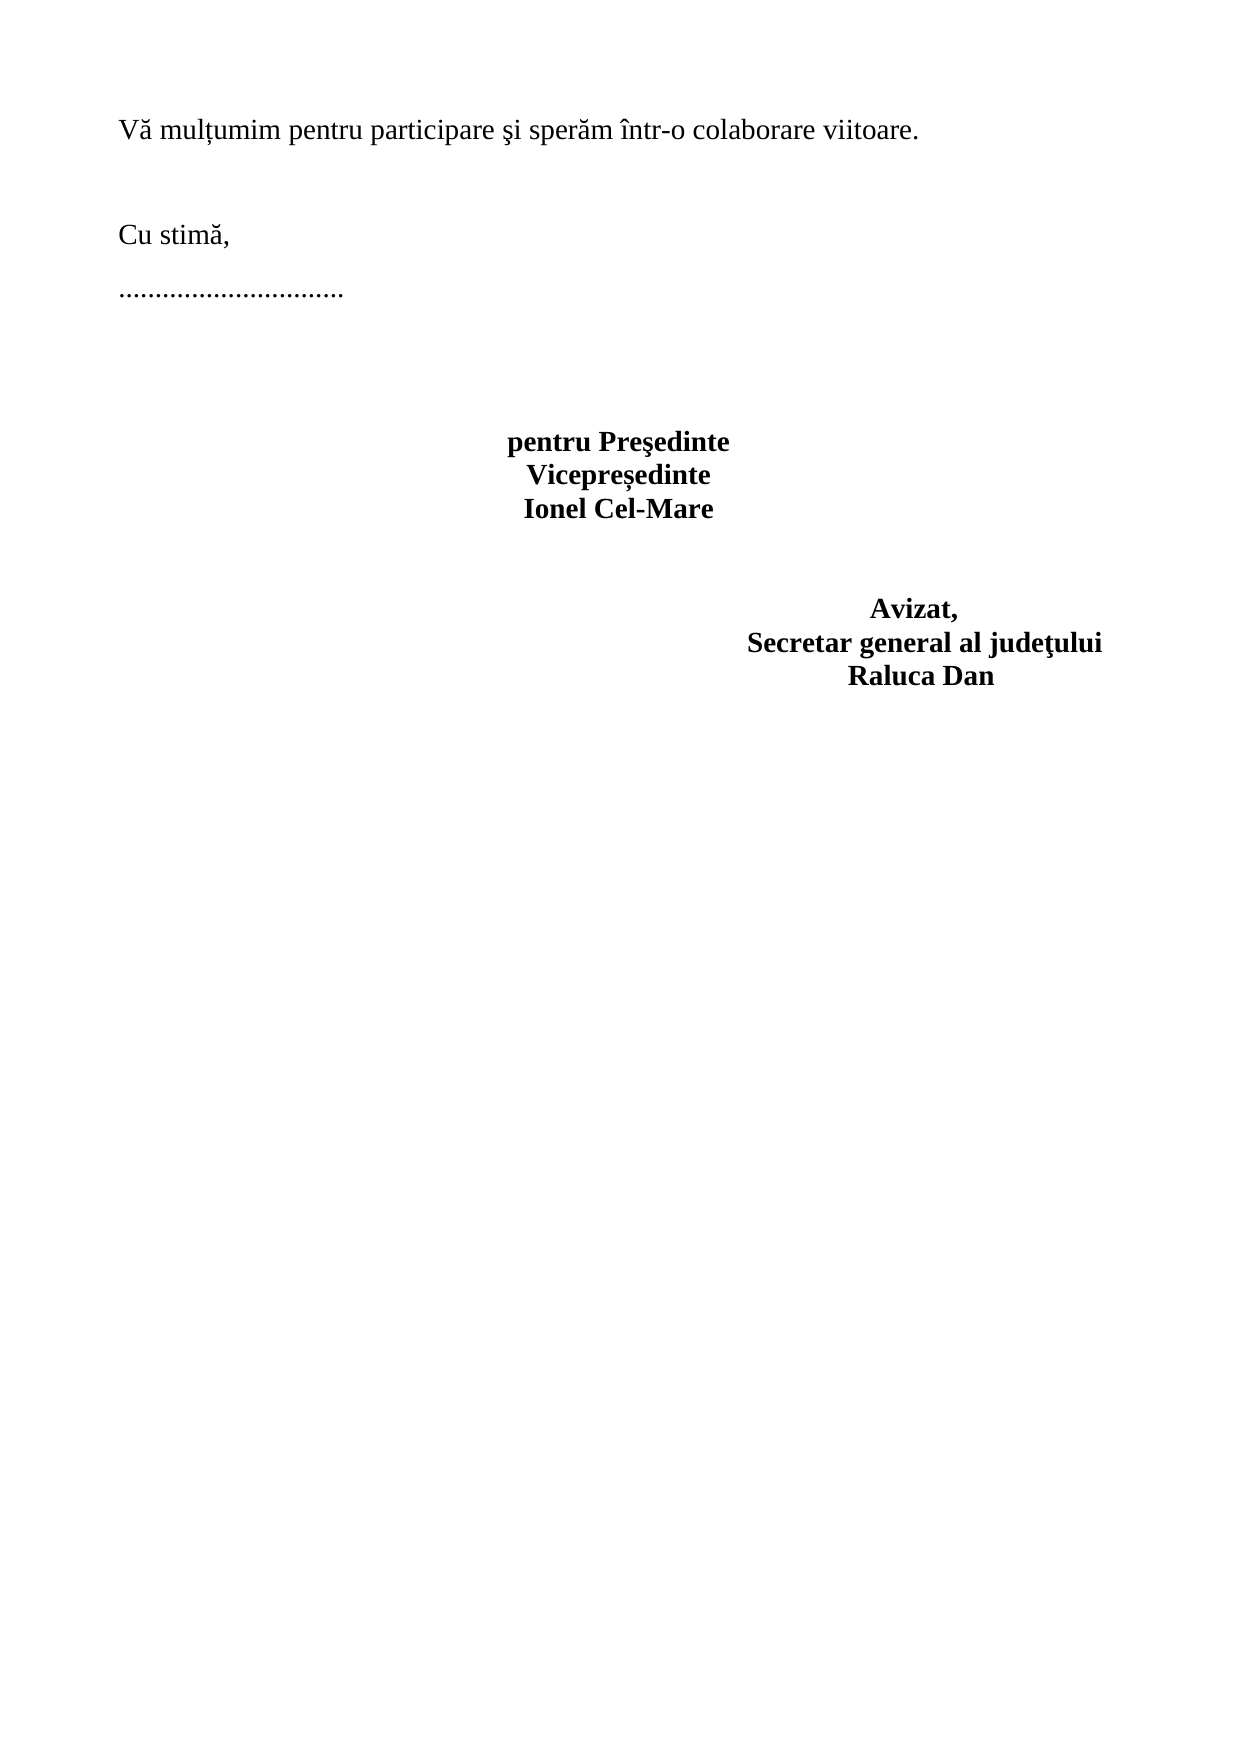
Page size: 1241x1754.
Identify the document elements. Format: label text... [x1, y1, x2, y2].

text ............................... [118, 270, 1130, 304]
text Avizat, [86, 591, 1151, 625]
text Ionel Cel-Mare [86, 491, 1151, 524]
text Vicepreședinte [86, 457, 1151, 491]
text Vă mulțumim pentru participare şi sperăm într-o colaborare viitoare. [118, 112, 1151, 145]
text Raluca Dan [86, 658, 1151, 692]
text Secretar general al judeţului [86, 625, 1151, 658]
text Cu stimă, [118, 217, 1130, 251]
text pentru Preşedinte [86, 424, 1151, 457]
